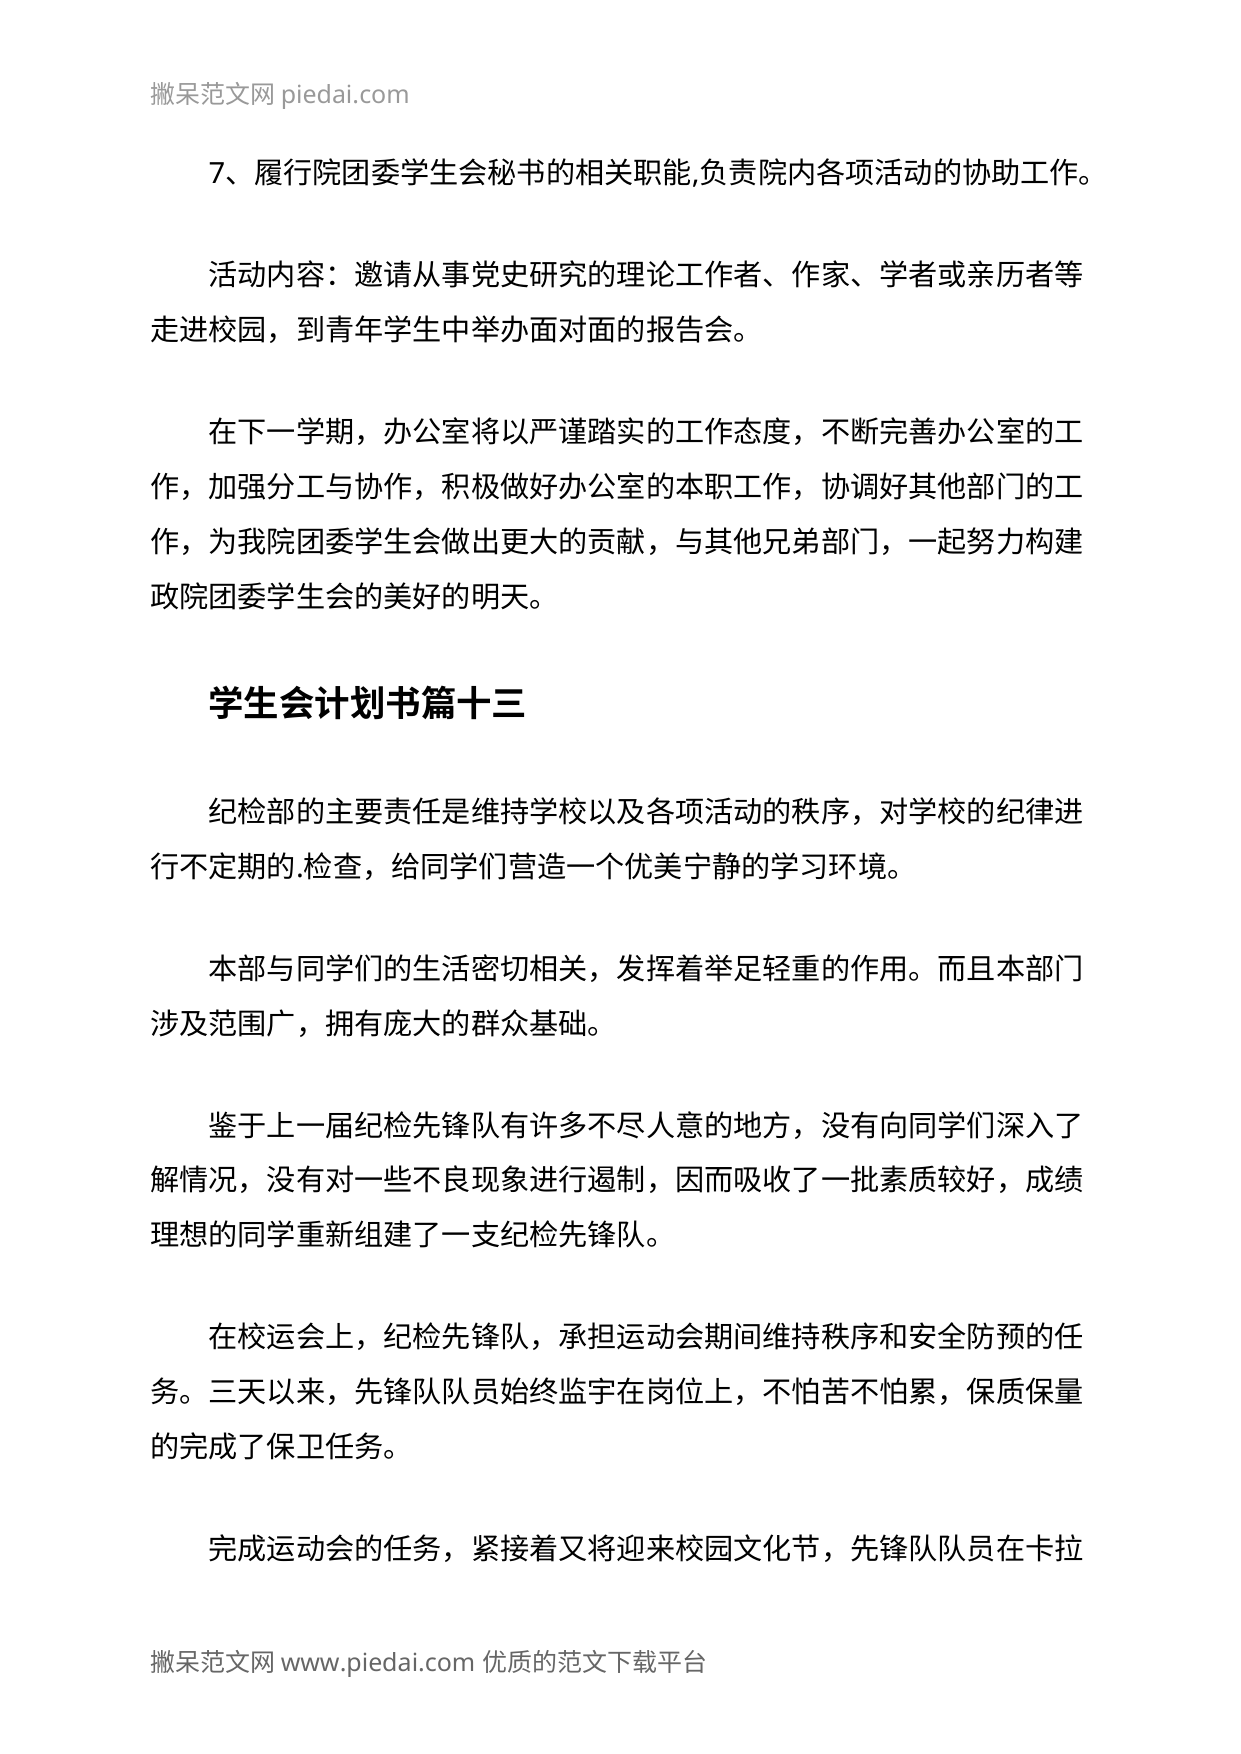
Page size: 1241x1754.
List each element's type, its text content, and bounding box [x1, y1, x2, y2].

text 在下一学期，办公室将以严谨踏实的工作态度，不断完善办公室的工作，加强分工与协作，积极做好办公室的本职工作，协调好其他部门的工作，为我院团委学生会做出更大的贡献，与其他兄弟部门，一起努力构建政院团委学生会的美好的明天。 [150, 409, 1090, 616]
text 7、履行院团委学生会秘书的相关职能,负责院内各项活动的协助工作。 [150, 150, 1090, 192]
text 在校运会上，纪检先锋队，承担运动会期间维持秩序和安全防预的任务。三天以来，先锋队队员始终监宇在岗位上，不怕苦不怕累，保质保量的完成了保卫任务。 [150, 1314, 1090, 1466]
text 纪检部的主要责任是维持学校以及各项活动的秩序，对学校的纪律进行不定期的.检查，给同学们营造一个优美宁静的学习环境。 [150, 788, 1090, 886]
text 本部与同学们的生活密切相关，发挥着举足轻重的作用。而且本部门涉及范围广，拥有庞大的群众基础。 [150, 945, 1090, 1043]
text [150, 1525, 1090, 1567]
text 活动内容：邀请从事党史研究的理论工作者、作家、学者或亲历者等走进校园，到青年学生中举办面对面的报告会。 [150, 252, 1090, 349]
text 鉴于上一届纪检先锋队有许多不尽人意的地方，没有向同学们深入了解情况，没有对一些不良现象进行遏制，因而吸收了一批素质较好，成绩理想的同学重新组建了一支纪检先锋队。 [150, 1102, 1090, 1254]
text 学生会计划书篇十三 [150, 675, 1090, 726]
